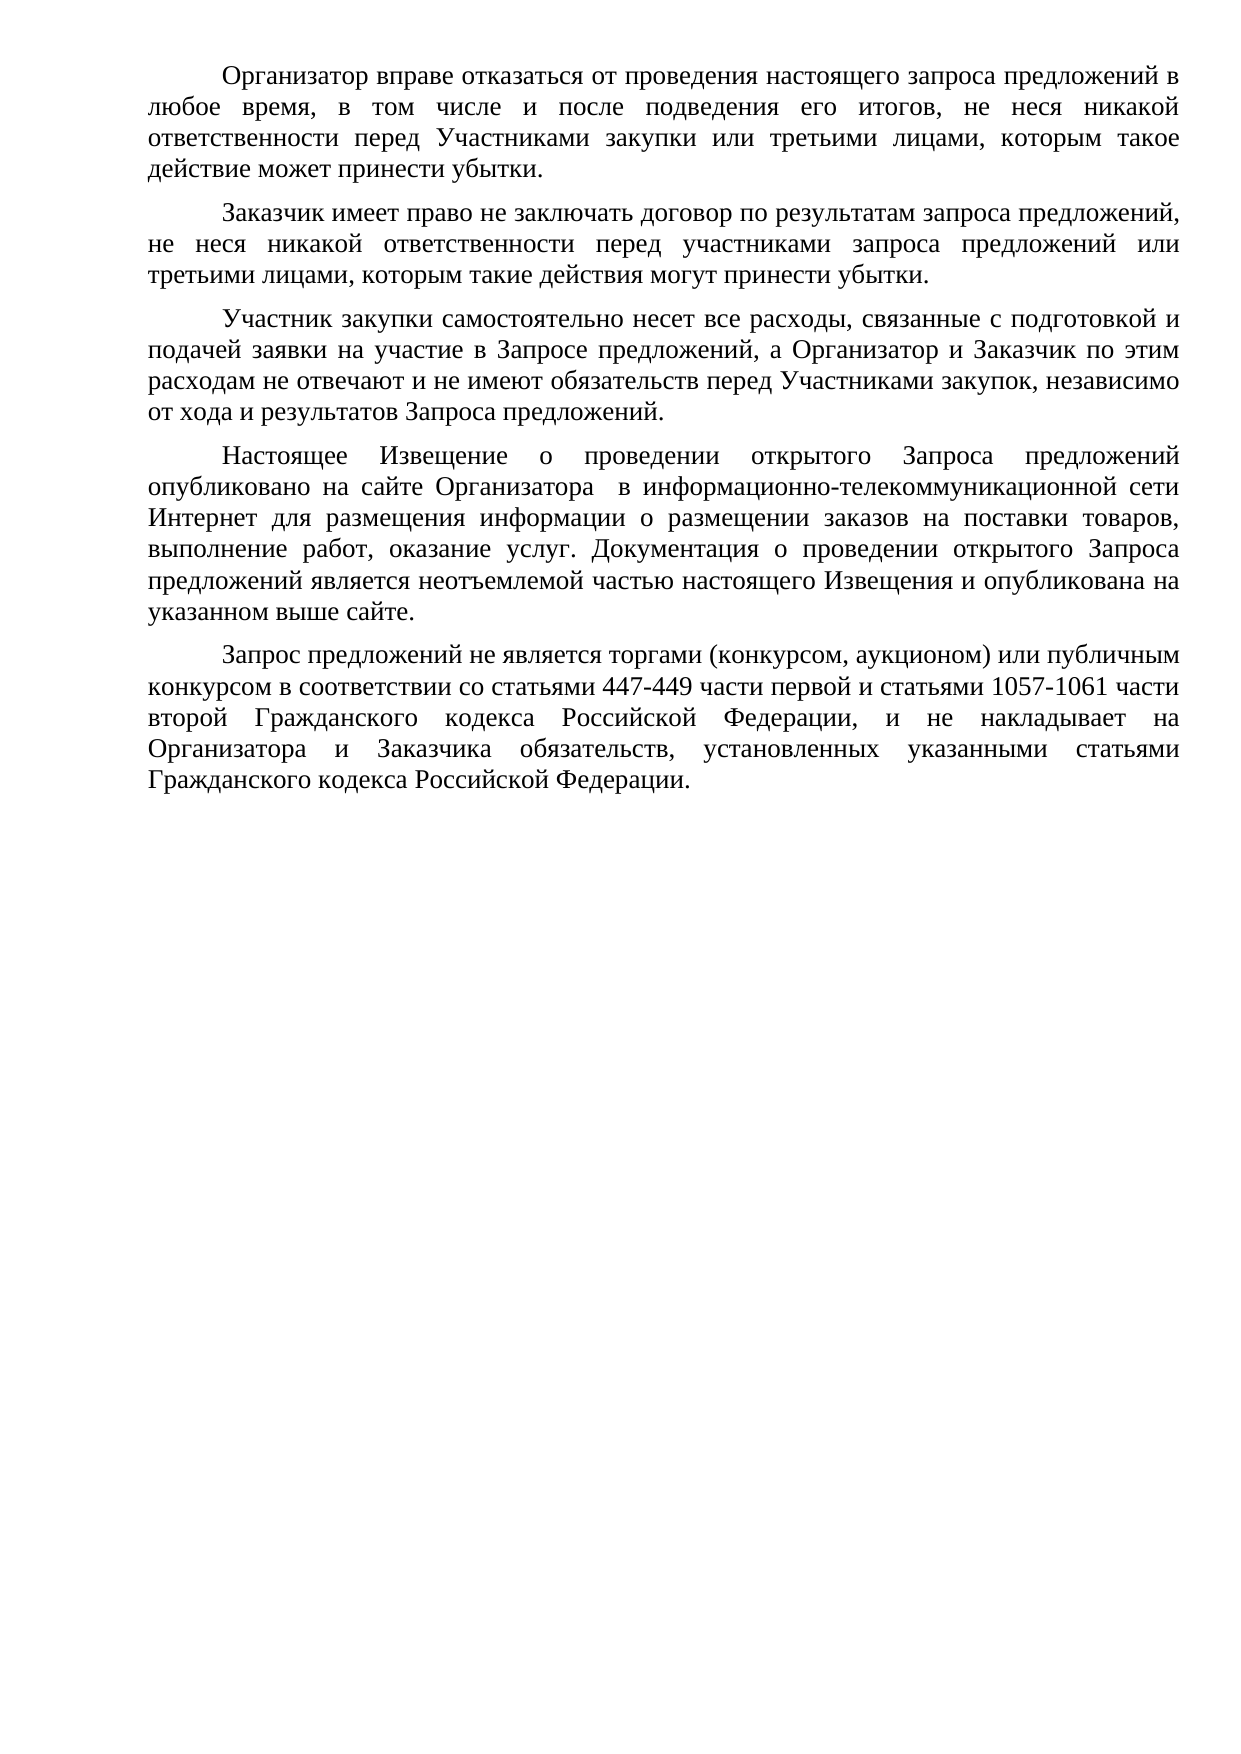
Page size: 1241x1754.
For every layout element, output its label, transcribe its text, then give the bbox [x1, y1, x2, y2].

text Заказчик имеет право не заключать договор по результатам запроса предложений не неся никакой ответственности перед участниками запроса предложений или третьими лицами которым такие действия могут принести убытки. [148, 196, 1181, 289]
text Участник закупки самостоятельно несет все расходы, связанные с подготовкой и подачей заявки на участие в Запросе предложений, а Организатор и Заказчик по этим расходам не отвечают и не имеют обязательств перед Участниками закупок, независимо от хода и результатов Запроса предложений. [148, 302, 1181, 427]
text Настоящее Извещение о проведении открытого Запроса предложений опубликовано на сайте Организатора в информационно-телекоммуникационной сети Интернет для размещения информации о размещении заказов на поставки товаров, выполнение работ, оказание услуг. Документация о проведении открытого Запроса предложений является неотъемлемой частью настоящего Извещения и опубликована на указанном выше сайте. [148, 439, 1181, 626]
text Запрос предложений не является торгами (конкурсом, аукционом) или публичным конкурсом в соответствии со статьями 447-449 части первой и статьями 1057-1061 части второй Гражданского кодекса Российской Федерации, и не накладывает на Организатора и Заказчика обязательств, установленных указанными статьями Гражданского кодекса Российской Федерации. [148, 638, 1181, 794]
text Организатор вправе отказаться от проведения настоящего запроса предложений в любое время, в том числе и после подведения его итогов, не неся никакой ответственности перед Участниками закупки или третьими лицами, которым такое действие может принести убытки. [148, 59, 1181, 184]
